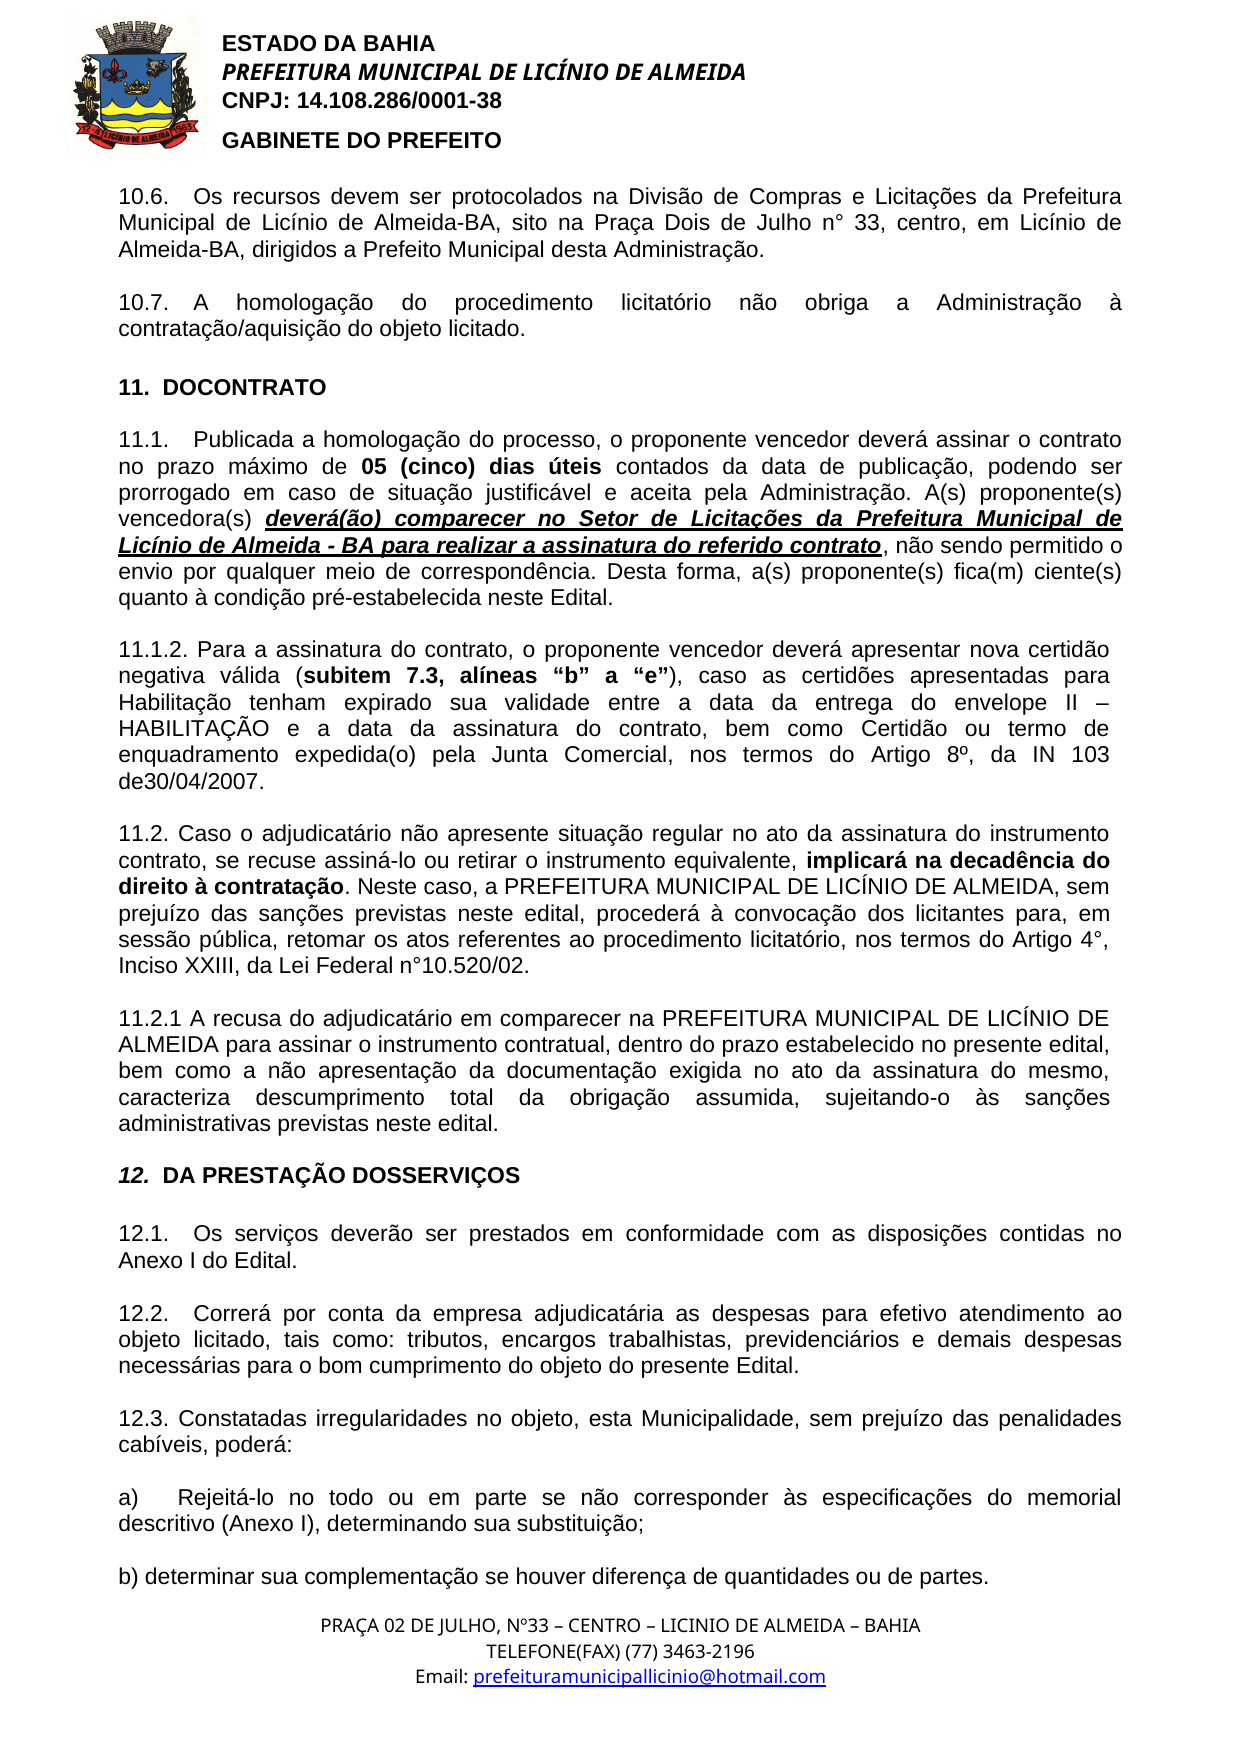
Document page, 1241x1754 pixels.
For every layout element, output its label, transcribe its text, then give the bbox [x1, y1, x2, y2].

text 12.3. Constatadas irregularidades no objeto, esta Municipalidade, sem prejuízo das penalidades cabíveis, poderá: [118, 1405, 1123, 1458]
subtitle DA PRESTAÇÃO DOSSERVIÇOS [118, 1162, 1123, 1188]
text b) determinar sua complementação se houver diferença de quantidades ou de partes. [118, 1563, 1123, 1589]
text 11.2.1 A recusa do adjudicatário em comparecer na PREFEITURA MUNICIPAL DE LICÍNIO DE ALMEIDA para assinar o instrumento contratual, dentro do prazo estabelecido no presente edital, bem como a não apresentação da documentação exigida no ato da assinatura do mesmo, caracteriza descumprimento total da obrigação assumida, sujeitando-o às sanções administrativas previstas neste edital. [118, 1005, 1110, 1136]
list 11.2. Caso o adjudicatário não apresente situação regular no ato da assinatura do instrumento contrato, se recuse assiná-lo ou retirar o instrumento equivalente, implicará na decadência do direito à contratação. Neste caso, a PREFEITURA MUNICIPAL DE LICÍNIO DE ALMEIDA, sem prejuízo das sanções previstas neste edital, procederá à convocação dos licitantes para, em sessão pública, retomar os atos referentes ao procedimento licitatório, nos termos do Artigo 4°, Inciso XXIII, da Lei Federal n°10.520/02. [118, 820, 1111, 978]
list A homologação do procedimento licitatório não obriga a Administração à contratação/aquisição do objeto licitado. [118, 288, 1123, 341]
list Publicada a homologação do processo, o proponente vencedor deverá assinar o contrato no prazo máximo de 05 (cinco) dias úteis contados da data de publicação, podendo ser prorrogado em caso de situação justificável e aceita pela Administração. A(s) proponente(s) vencedora(s) deverá(ão) comparecer no Setor de Licitações da Prefeitura Municipal de Licínio de Almeida - BA para realizar a assinatura do referido contrato, não sendo permitido o envio por qualquer meio de correspondência. Desta forma, a(s) proponente(s) fica(m) ciente(s) quanto à condição pré-estabelecida neste Edital. [118, 426, 1123, 611]
list Os serviços deverão ser prestados em conformidade com as disposições contidas no Anexo I do Edital. [118, 1220, 1123, 1273]
list Correrá por conta da empresa adjudicatária as despesas para efetivo atendimento ao objeto licitado, tais como: tributos, encargos trabalhistas, previdenciários e demais despesas necessárias para o bom cumprimento do objeto do presente Edital. [118, 1299, 1123, 1378]
list Rejeitá-lo no todo ou em parte se não corresponder às especificações do memorial descritivo (Anexo I), determinando sua substituição; [118, 1484, 1123, 1537]
list 11.1.2. Para a assinatura do contrato, o proponente vencedor deverá apresentar nova certidão negativa válida (subitem 7.3, alíneas “b” a “e”), caso as certidões apresentadas para Habilitação tenham expirado sua validade entre a data da entrega do envelope II – HABILITAÇÃO e a data da assinatura do contrato, bem como Certidão ou termo de enquadramento expedida(o) pela Junta Comercial, nos termos do Artigo 8º, da IN 103 de30/04/2007. [118, 636, 1110, 794]
subtitle DOCONTRATO [118, 373, 1123, 400]
list Os recursos devem ser protocolados na Divisão de Compras e Licitações da Prefeitura Municipal de Licínio de Almeida-BA, sito na Praça Dois de Julho n° 33, centro, em Licínio de Almeida-BA, dirigidos a Prefeito Municipal desta Administração. [118, 183, 1123, 262]
